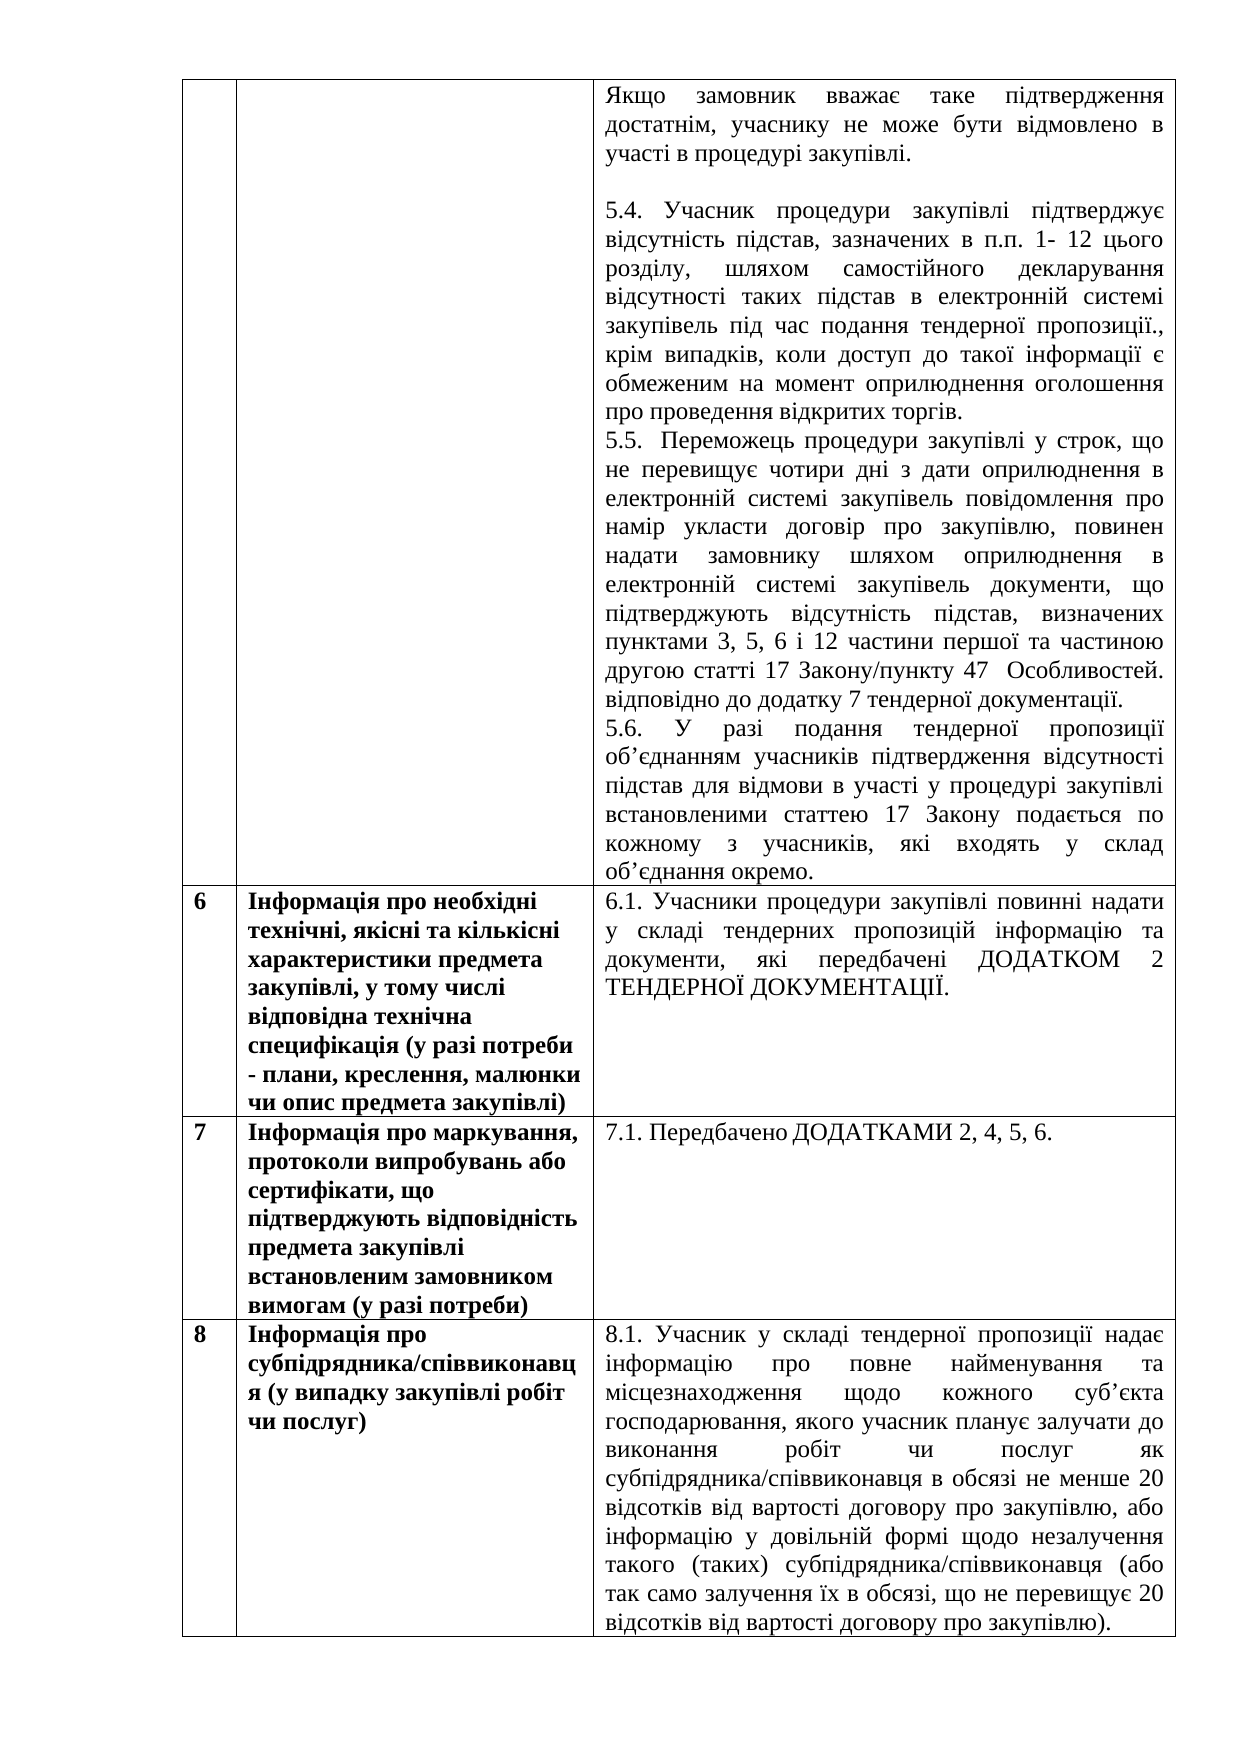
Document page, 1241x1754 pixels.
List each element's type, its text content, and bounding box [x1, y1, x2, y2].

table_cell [237, 80, 593, 885]
table_cell 8 [183, 1320, 236, 1636]
table_cell 6.1. Учасники процедури закупівлі повинні надати у складі тендерних пропозицій інформацію та документи, які передбачені ДОДАТКОМ 2 ТЕНДЕРНОЇ ДОКУМЕНТАЦІЇ. [594, 886, 1175, 1116]
table_cell Інформація про маркування, протоколи випробувань або сертифікати, що підтверджують відповідність предмета закупівлі встановленим замовником вимогам (у разі потреби) [237, 1117, 593, 1318]
table_cell Інформація про необхідні технічні, якісні та кількісні характеристики предмета закупівлі, у тому числі відповідна технічна специфікація (у разі потреби - плани, креслення, малюнки чи опис предмета закупівлі) [237, 886, 593, 1116]
table_cell 7 [183, 1117, 236, 1318]
table_cell 5 [183, 80, 236, 885]
table_cell 7.1. Передбачено ДОДАТКАМИ 2, 4, 5, 6. [594, 1117, 1175, 1318]
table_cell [594, 1320, 1175, 1636]
table_cell 6 [183, 886, 236, 1116]
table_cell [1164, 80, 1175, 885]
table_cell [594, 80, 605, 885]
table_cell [237, 1320, 593, 1636]
